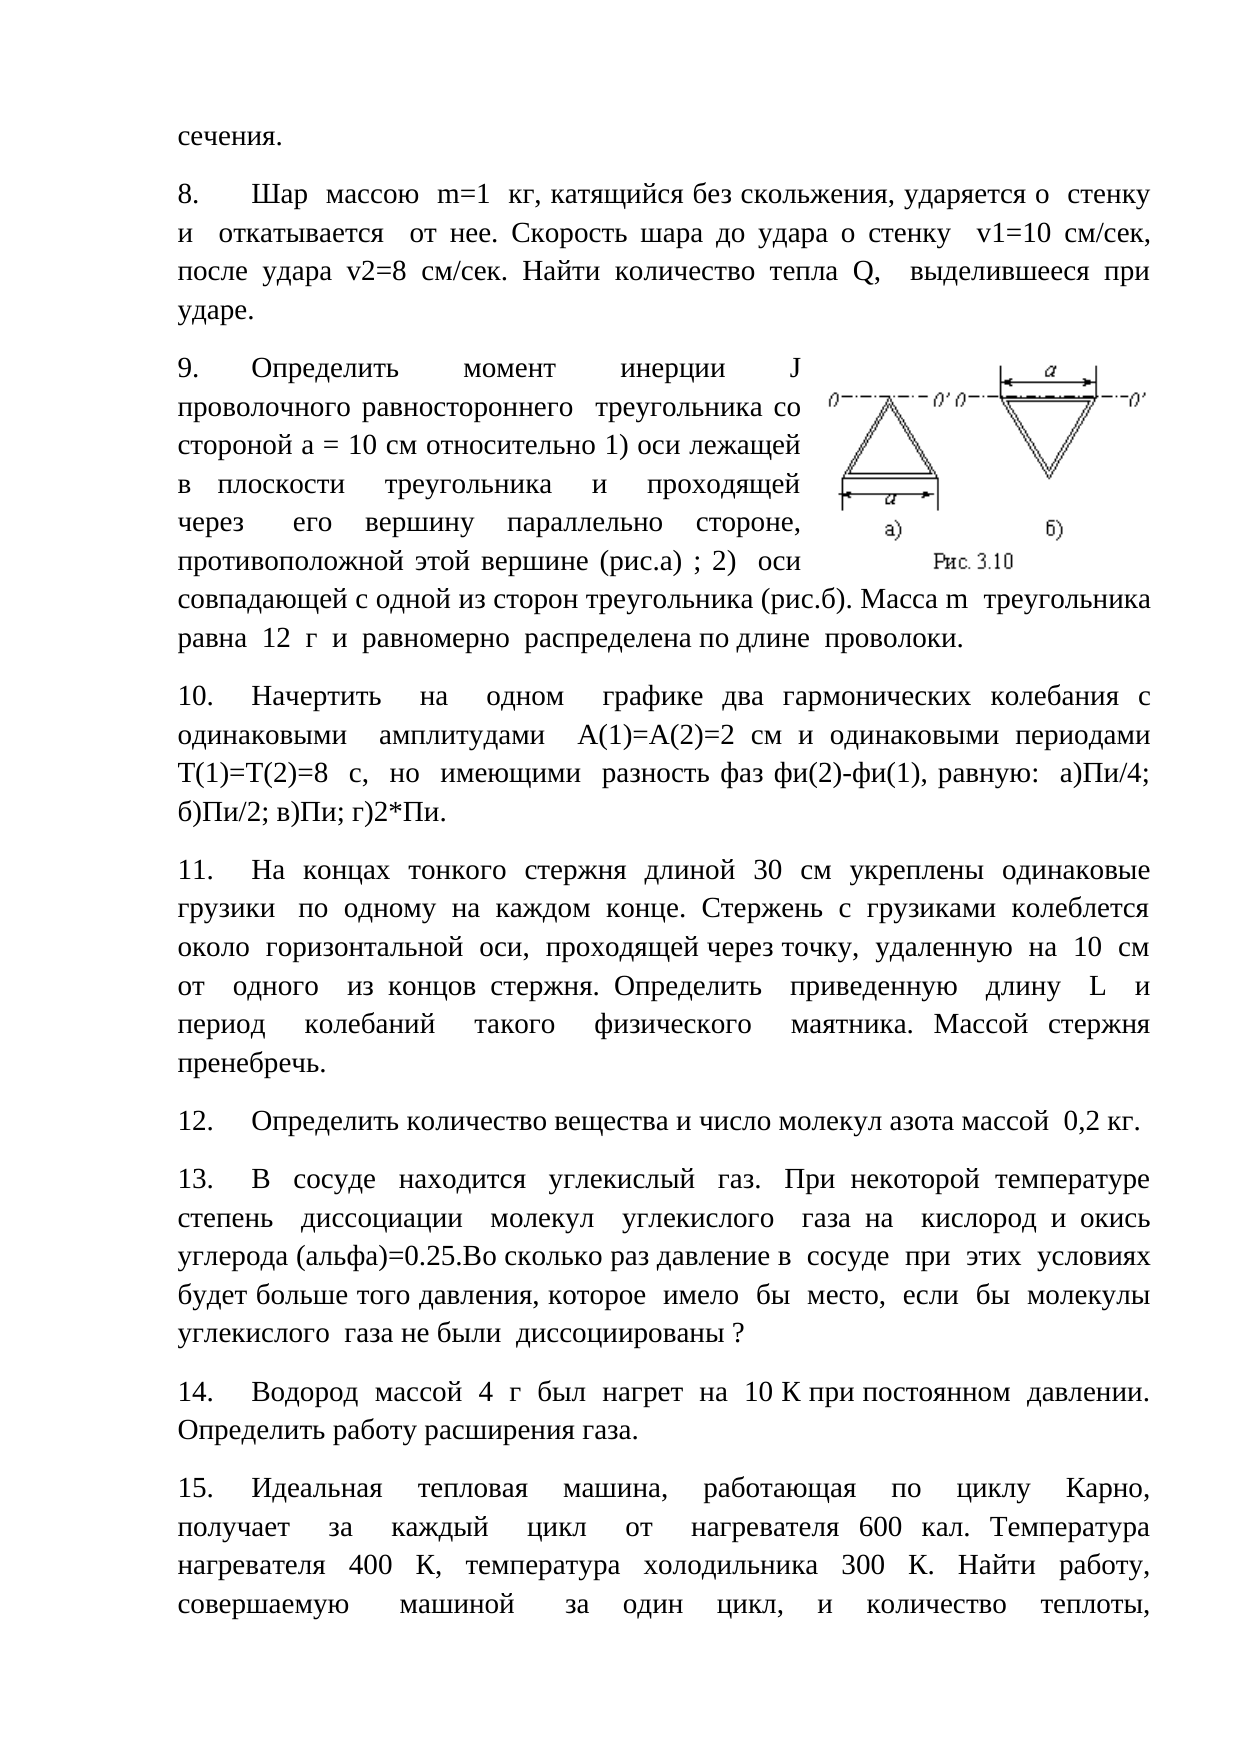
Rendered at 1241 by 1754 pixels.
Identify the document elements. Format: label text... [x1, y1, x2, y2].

table_cell 12. Определить количество вещества и число молекул азота массой 0,2 кг. [166, 1103, 1163, 1161]
table_cell 14. Водород массой 4 г был нагрет на 10 К при постоянном давлении. Определить работу расширения газа. [166, 1374, 1163, 1470]
table_cell 11. На концах тонкого стержня длиной 30 см укреплены одинаковые грузики по одному на каждом конце. Стержень с грузиками колеблется около горизонтальной оси, проходящей через точку, удаленную на 10 см от одного из концов стержня. Определить приведенную длину L и период колебаний такого физического маятника. Массой стержня пренебречь. [166, 852, 1163, 1103]
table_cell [166, 1470, 1163, 1619]
table_cell 13. В сосуде находится углекислый газ. При некоторой температуре степень диссоциации молекул углекислого газа на кислород и окись углерода (альфа)=0.25.Во сколько раз давление в сосуде при этих условиях будет больше того давления, которое имело бы место, если бы молекулы углекислого газа не были диссоциированы ? [166, 1161, 1163, 1374]
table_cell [166, 118, 1163, 176]
table_cell 10. Начертить на одном графике два гармонических колебания с одинаковыми амплитудами А(1)=А(2)=2 см и одинаковыми периодами Т(1)=Т(2)=8 с, но имеющими разность фаз фи(2)-фи(1), равную: а)Пи/4; б)Пи/2; в)Пи; г)2*Пи. [166, 678, 1163, 852]
table_cell 9. Определить момент инерции J проволочного равностороннего треугольника со стороной а = 10 см относительно 1) оси лежащей в плоскости треугольника и проходящей через его вершину параллельно стороне, противоположной этой вершине (рис.а) ; 2) оси совпадающей с одной из сторон треугольника (рис.б). Масса m треугольника равна 12 г и равномерно распределена по длине проволоки. [166, 350, 1163, 678]
picture [820, 356, 1152, 577]
table_cell 8. Шар массою m=1 кг, катящийся без скольжения, ударяется о стенку и откатывается от нее. Скорость шара до удара о стенку v1=10 см/сек, после удара v2=8 см/сек. Найти количество тепла Q, выделившееся при ударе. [166, 176, 1163, 350]
